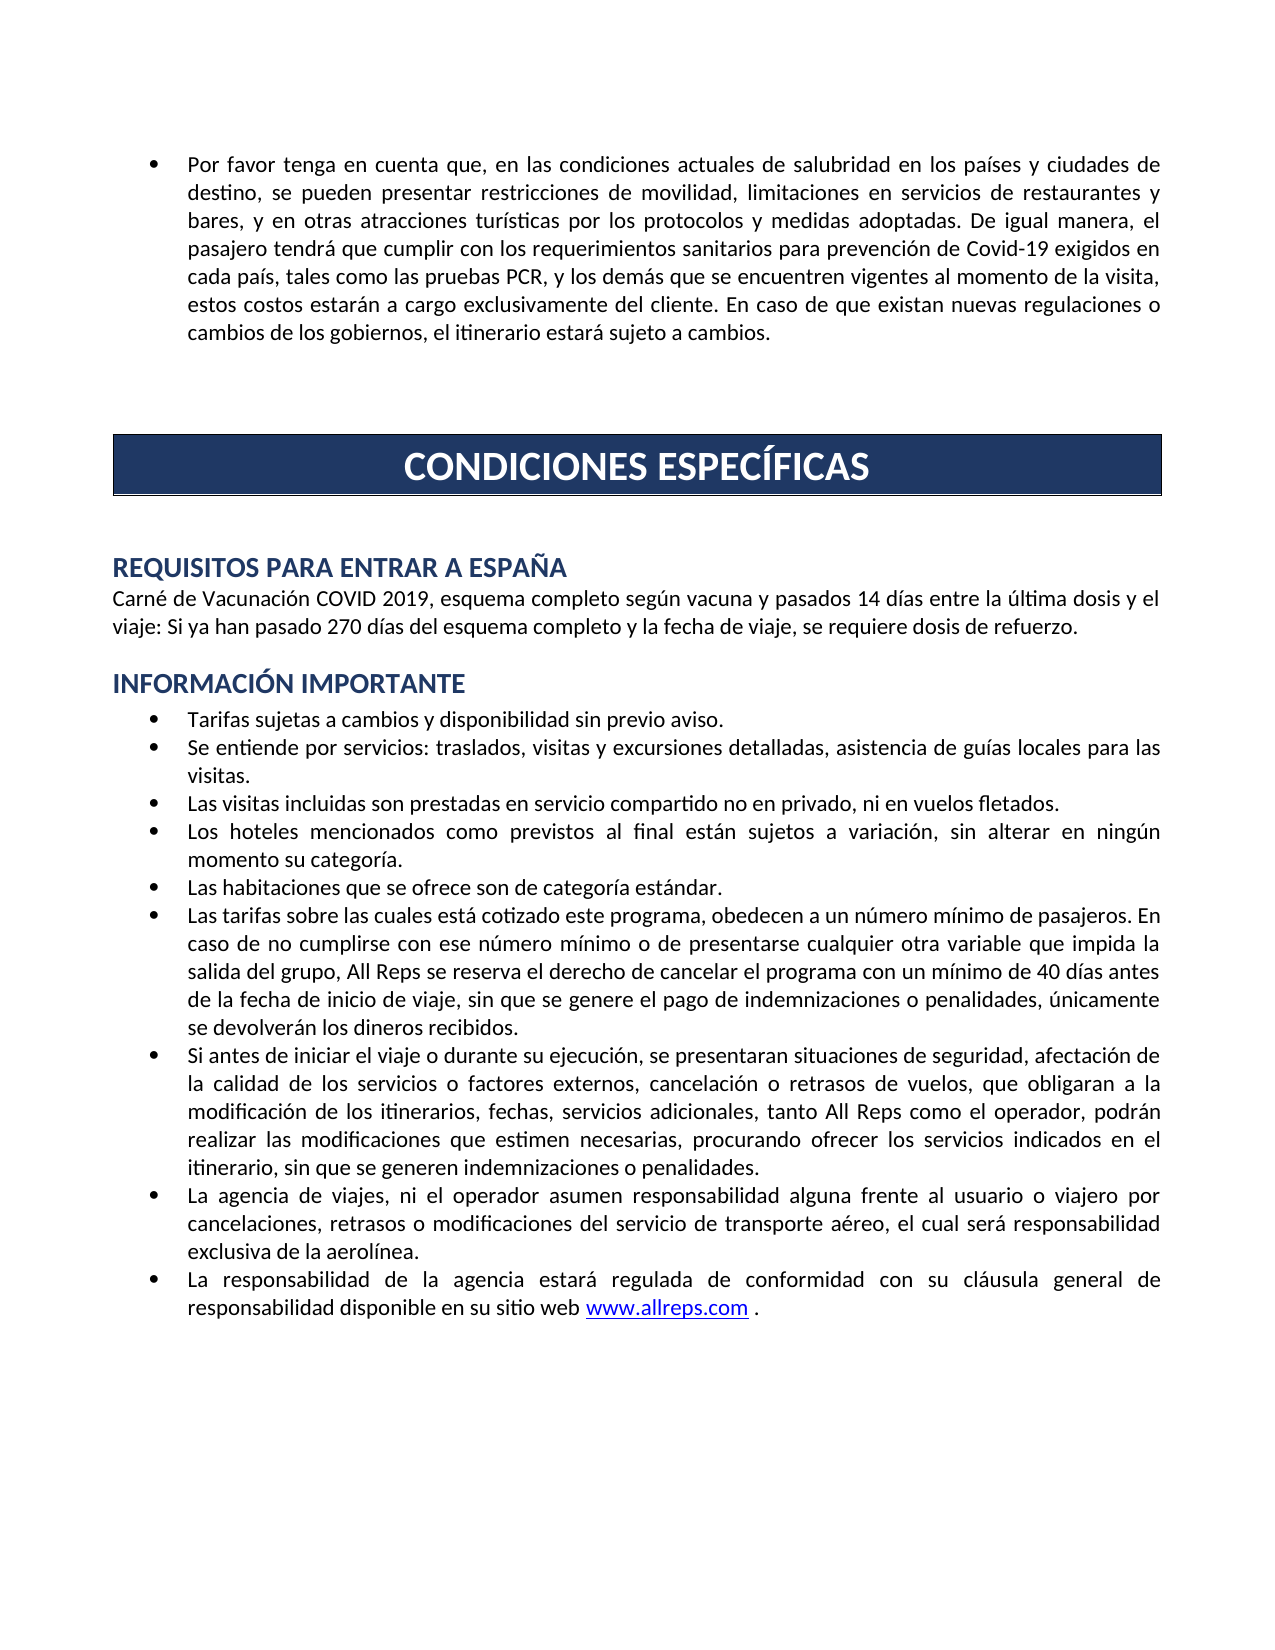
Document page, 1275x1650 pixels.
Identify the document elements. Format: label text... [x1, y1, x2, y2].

text La responsabilidad de la agencia estará regulada de conformidad con su cláusula general de responsabilidad disponible en su sitio web www.allreps.com . [150, 1266, 1162, 1322]
text REQUISITOS PARA ENTRAR A ESPAÑA [112, 549, 1162, 584]
text La agencia de viajes, ni el operador asumen responsabilidad alguna frente al usuario o viajero por cancelaciones, retrasos o modificaciones del servicio de transporte aéreo, el cual será responsabilidad exclusiva de la aerolínea. [150, 1181, 1162, 1266]
text Si antes de iniciar el viaje o durante su ejecución, se presentaran situaciones de seguridad, afectación de la calidad de los servicios o factores externos, cancelación o retrasos de vuelos, que obligaran a la modificación de los itinerarios, fechas, servicios adicionales, tanto All Reps como el operador, podrán realizar las modificaciones que estimen necesarias, procurando ofrecer los servicios indicados en el itinerario, sin que se generen indemnizaciones o penalidades. [150, 1041, 1162, 1181]
text Carné de Vacunación COVID 2019, esquema completo según vacuna y pasados 14 días entre la última dosis y el viaje: Si ya han pasado 270 días del esquema completo y la fecha de viaje, se requiere dosis de refuerzo. [112, 584, 1162, 640]
text Por favor tenga en cuenta que, en las condiciones actuales de salubridad en los países y ciudades de destino, se pueden presentar restricciones de movilidad, limitaciones en servicios de restaurantes y bares, y en otras atracciones turísticas por los protocolos y medidas adoptadas. De igual manera, el pasajero tendrá que cumplir con los requerimientos sanitarios para prevención de Covid-19 exigidos en cada país, tales como las pruebas PCR, y los demás que se encuentren vigentes al momento de la visita, estos costos estarán a cargo exclusivamente del cliente. En caso de que existan nuevas regulaciones o cambios de los gobiernos, el itinerario estará sujeto a cambios. [150, 150, 1162, 346]
text Las habitaciones que se ofrece son de categoría estándar. [150, 873, 1162, 901]
text Las visitas incluidas son prestadas en servicio compartido no en privado, ni en vuelos fletados. [150, 789, 1162, 817]
table_header CONDICIONES ESPECÍFICAS [114, 435, 1161, 494]
text Los hoteles mencionados como previstos al final están sujetos a variación, sin alterar en ningún momento su categoría. [150, 817, 1162, 873]
text Tarifas sujetas a cambios y disponibilidad sin previo aviso. [150, 705, 1162, 733]
text Las tarifas sobre las cuales está cotizado este programa, obedecen a un número mínimo de pasajeros. En caso de no cumplirse con ese número mínimo o de presentarse cualquier otra variable que impida la salida del grupo, All Reps se reserva el derecho de cancelar el programa con un mínimo de 40 días antes de la fecha de inicio de viaje, sin que se genere el pago de indemnizaciones o penalidades, únicamente se devolverán los dineros recibidos. [150, 901, 1162, 1041]
text Se entiende por servicios: traslados, visitas y excursiones detalladas, asistencia de guías locales para las visitas. [150, 733, 1162, 789]
text INFORMACIÓN IMPORTANTE [112, 665, 1162, 701]
